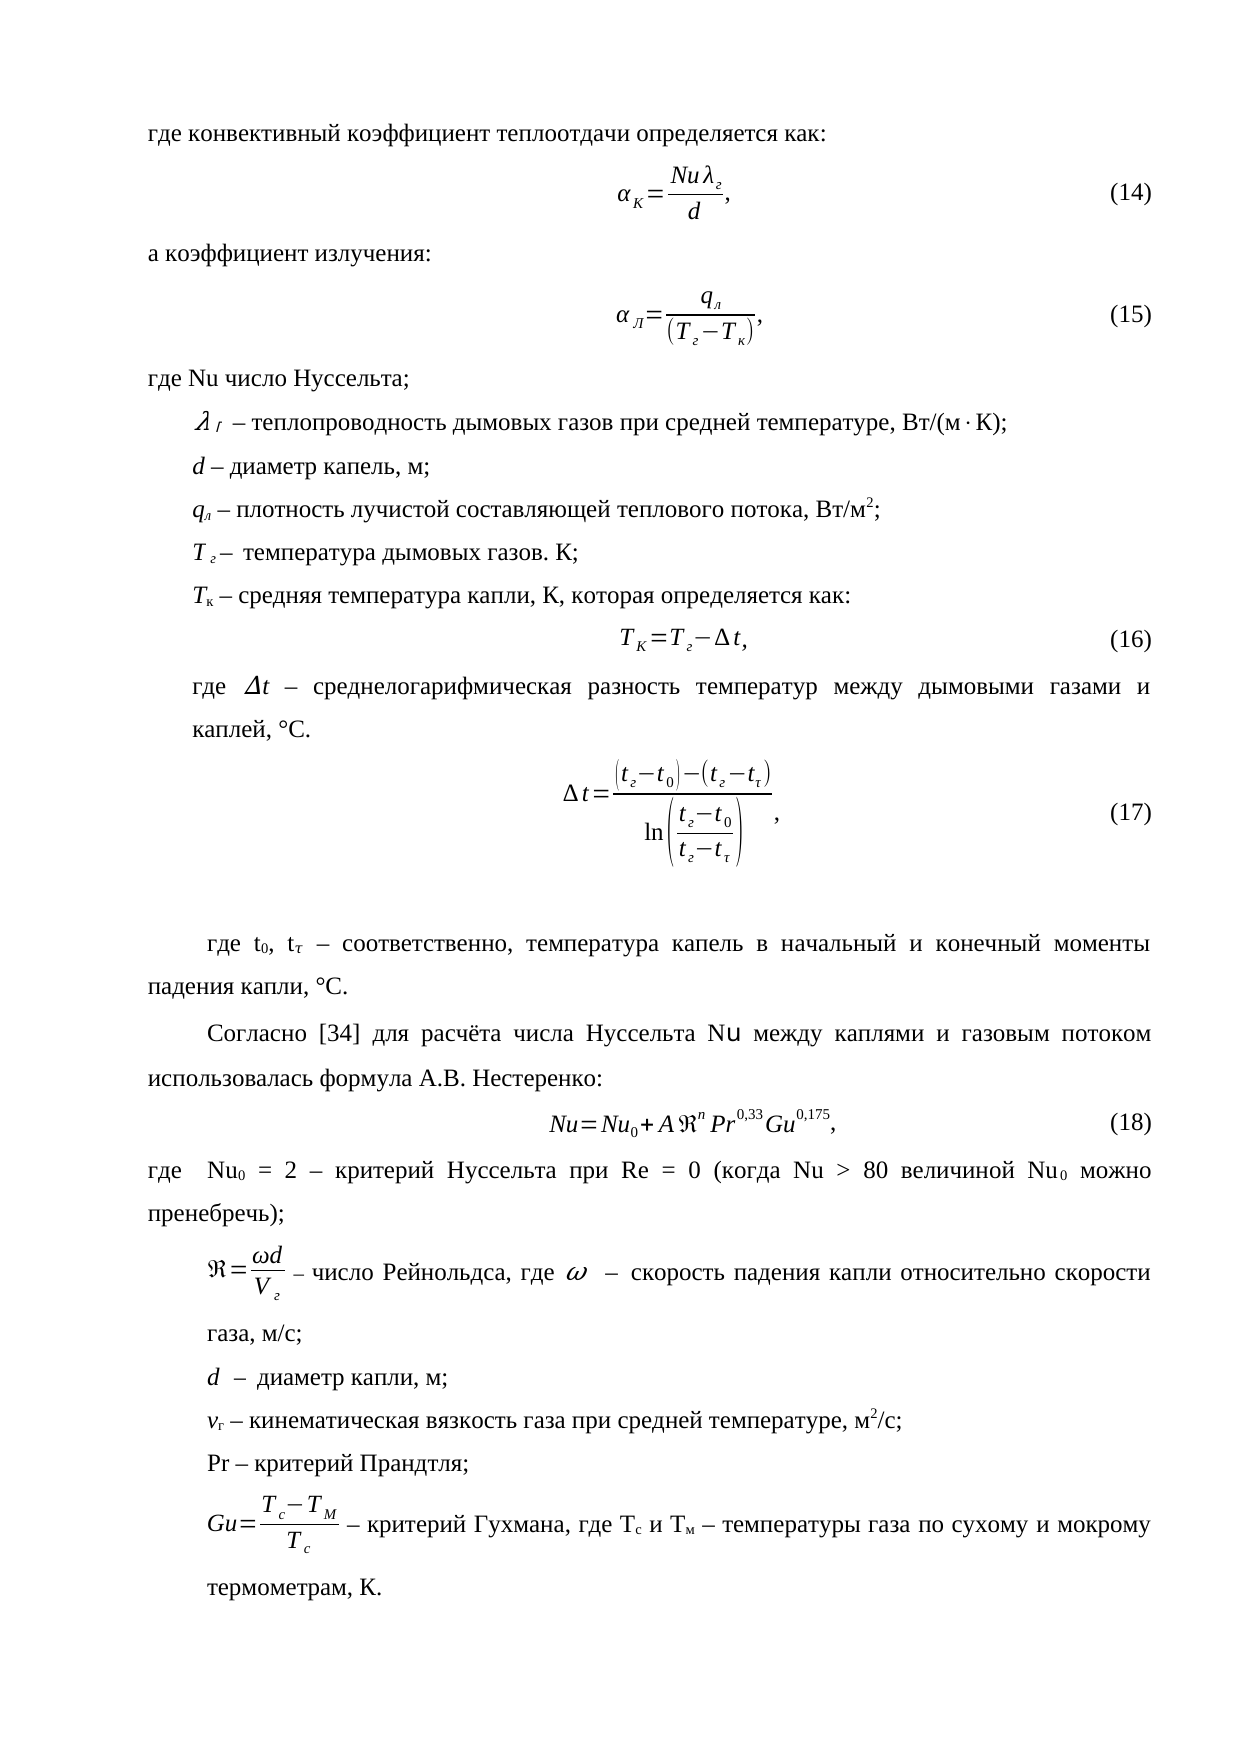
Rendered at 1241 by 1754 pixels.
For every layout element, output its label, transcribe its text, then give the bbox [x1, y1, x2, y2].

text vг ‒ кинематическая вязкость газа при средней температуре, м2/с; [207, 1405, 1152, 1433]
text где конвективный коэффициент теплоотдачи определяется как: [148, 118, 1152, 147]
text ‒ критерий Гухмана, где Tс и Tм ‒ температуры газа по сухому и мокрому термометрам, К. [207, 1491, 1152, 1600]
text d ‒ диаметр капель, м; [204, 451, 985, 480]
text Тг‒ температура дымовых газов. К; [192, 537, 1152, 566]
text Pr ‒ критерий Прандтля; [207, 1448, 1152, 1477]
text а коэффициент излучения: [148, 238, 1152, 267]
text , (18) [148, 1106, 1152, 1141]
text Tк ‒ средняя температура капли, К, которая определяется как: [192, 581, 1152, 609]
text 𝜆Г ‒ теплопроводность дымовых газов при средней температуре, Вт/(мК); [226, 406, 1152, 436]
text Согласно [34] для расчёта числа Нуссельта Nu между каплями и газовым потоком использовалась формула А.В. Нестеренко: [148, 1014, 1152, 1091]
text ‒ число Рейнольдса, где 𝜔 ‒ скорость падения капли относительно скорости газа, м/с; [207, 1241, 1152, 1347]
text , (15) [148, 281, 1152, 348]
text , (16) [192, 624, 1152, 655]
text где Nu число Нуссельта; [148, 363, 1152, 392]
text где ∆t ‒ среднелогарифмическая разность температур между дымовыми газами и каплей, °С. [192, 670, 1152, 743]
text qл ‒ плотность лучистой составляющей теплового потока, Вт/м2; [211, 494, 1152, 523]
text где Nu0 = 2 ‒ критерий Нуссельта при Re = 0 (когда Nu > 80 величиной Nu0 можно пренебречь); [148, 1155, 1152, 1227]
text где t0, t𝜏 ‒ соответственно, температура капель в начальный и конечный моменты падения капли, °С. [148, 927, 1152, 1000]
text d ‒ диаметр капли, м; [251, 1362, 1152, 1390]
text , (14) [148, 161, 1152, 224]
text , (17) [192, 757, 1152, 869]
